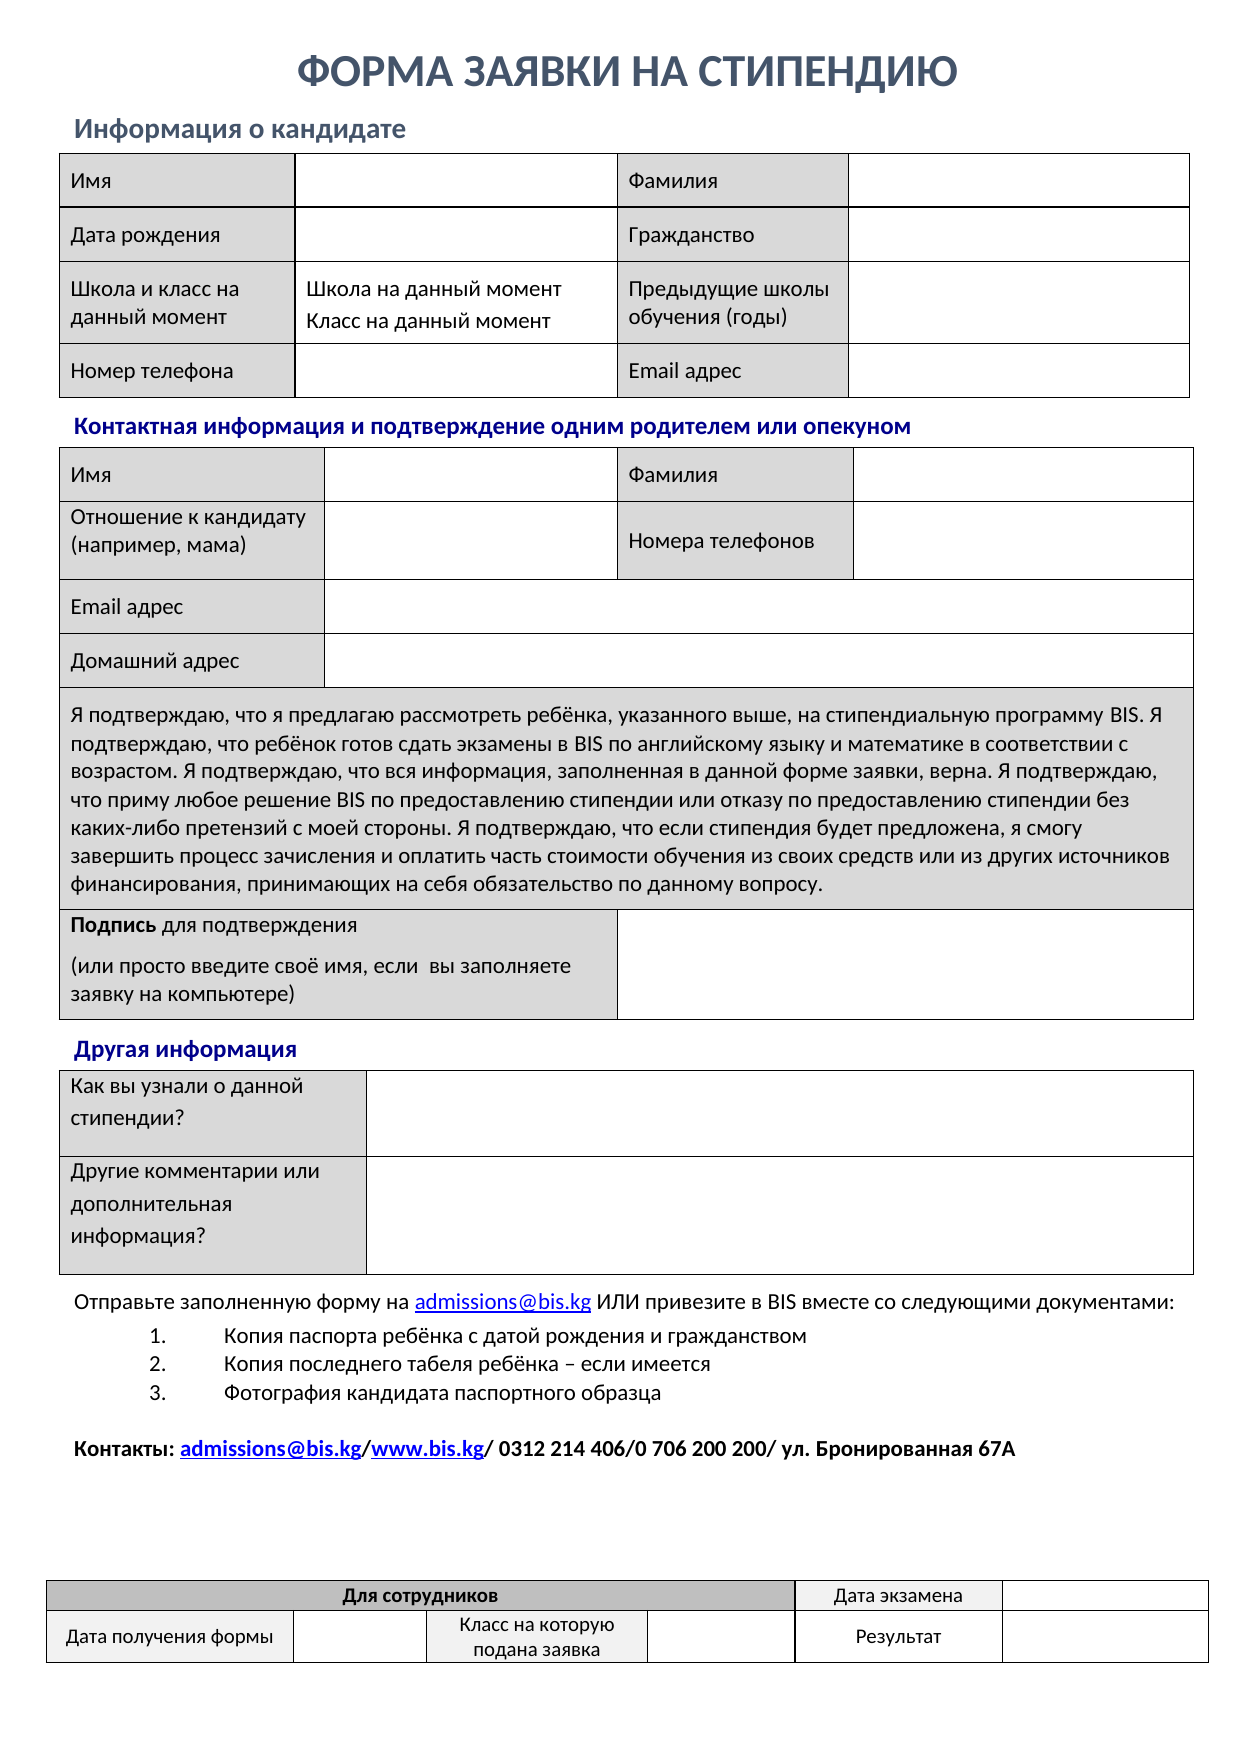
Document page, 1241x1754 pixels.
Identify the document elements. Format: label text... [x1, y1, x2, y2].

table_cell [618, 910, 1193, 1019]
table_cell Отношение к кандидату (например, мама) [60, 502, 324, 579]
table_header Дата экзамена [796, 1581, 1002, 1610]
list Фотография кандидата паспортного образца [149, 1378, 1181, 1406]
table_header Фамилия [618, 448, 853, 501]
list Копия паспорта ребёнка с датой рождения и гражданством [149, 1322, 1181, 1349]
table_cell [854, 502, 1193, 579]
table_cell Номера телефонов [618, 502, 853, 579]
table_cell [648, 1611, 794, 1662]
table_cell [325, 502, 617, 579]
table_header Имя [60, 154, 294, 206]
text Информация о кандидате [74, 111, 1181, 146]
table_header Фамилия [618, 154, 848, 206]
table_cell Класс на которую подана заявка [427, 1611, 647, 1662]
table_cell [367, 1157, 1193, 1274]
table_cell [296, 208, 617, 261]
table_cell Другие комментарии или дополнительная информация? [60, 1157, 366, 1274]
table_header [1003, 1581, 1208, 1610]
table_cell Дата рождения [60, 208, 294, 261]
table_cell Гражданство [618, 208, 848, 261]
text Контактная информация и подтверждение одним родителем или опекуном [74, 410, 1181, 441]
table_cell [325, 580, 1193, 633]
table_header [854, 448, 1193, 501]
text Контакты: admissions@bis.kg/www.bis.kg/ 0312 214 406/0 706 200 200/ ул. Бронированная 67А [74, 1434, 1181, 1462]
table_header Имя [60, 448, 324, 501]
table_cell Школа и класс на данный момент [60, 262, 294, 343]
text Отправьте заполненную форму на admissions@bis.kg ИЛИ привезите в BIS вместе со следующими документами: [74, 1287, 1181, 1315]
table_cell Результат [796, 1611, 1002, 1662]
table_cell [849, 208, 1189, 261]
table_cell Номер телефона [60, 344, 294, 397]
table_cell Школа на данный момент Класс на данный момент [296, 262, 617, 343]
table_header [296, 154, 617, 206]
table_cell Email адрес [60, 580, 324, 633]
table_header [849, 154, 1189, 206]
text ФОРМА ЗАЯВКИ НА СТИПЕНДИЮ [74, 42, 1181, 98]
table_cell [296, 344, 617, 397]
table_cell [294, 1611, 426, 1662]
table_cell Дата получения формы [47, 1611, 293, 1662]
list Копия последнего табеля ребёнка – если имеется [149, 1349, 1181, 1378]
table_cell Домашний адрес [60, 634, 324, 687]
text Другая информация [74, 1033, 1181, 1063]
table_header Как вы узнали о данной стипендии? [60, 1071, 366, 1156]
table_header [367, 1071, 1193, 1156]
table_cell [849, 344, 1189, 397]
table_cell Подпись для подтверждения (или просто введите своё имя, если вы заполняете заявку на компьютере) [60, 910, 617, 1019]
table_cell Я подтверждаю, что я предлагаю рассмотреть ребёнка, указанного выше, на стипендиальную программу BIS. Я подтверждаю, что ребёнок готов сдать экзамены в BIS по английскому языку и математике в соответствии с возрастом. Я подтверждаю, что вся информация, заполненная в данной форме заявки, верна. Я подтверждаю, что приму любое решение BIS по предоставлению стипендии или отказу по предоставлению стипендии без каких-либо претензий с моей стороны. Я подтверждаю, что если стипендия будет предложена, я смогу завершить процесс зачисления и оплатить часть стоимости обучения из своих средств или из других источников финансирования, принимающих на себя обязательство по данному вопросу. [60, 688, 1193, 909]
table_cell [325, 634, 1193, 687]
table_cell [849, 262, 1189, 343]
table_cell Email адрес [618, 344, 848, 397]
table_header Для сотрудников [47, 1581, 794, 1610]
table_header [325, 448, 617, 501]
table_cell [1003, 1611, 1208, 1662]
table_cell Предыдущие школы обучения (годы) [618, 262, 848, 343]
